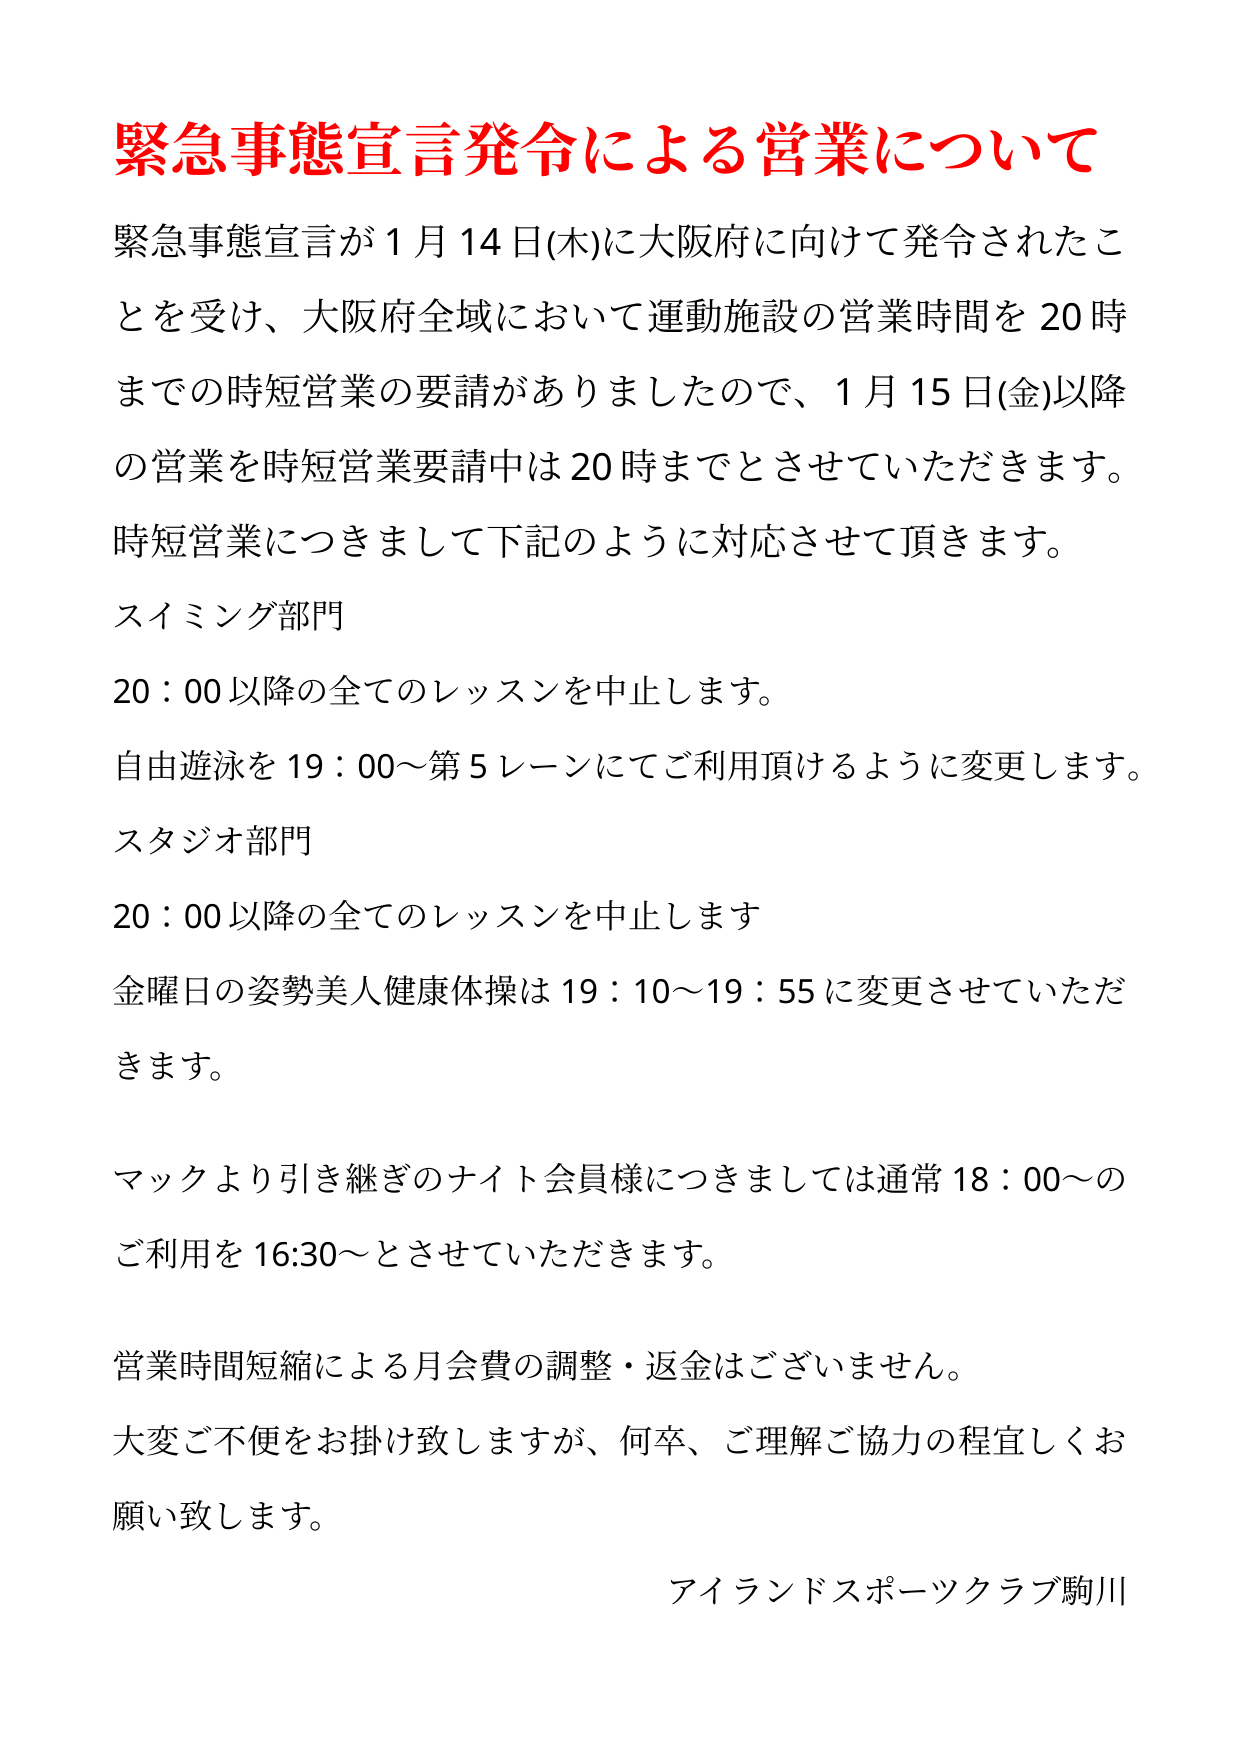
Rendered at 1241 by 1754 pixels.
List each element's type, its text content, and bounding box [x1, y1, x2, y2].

text アイランドスポーツクラブ駒川 [112, 1552, 1128, 1627]
text スタジオ部門 [112, 802, 1128, 877]
text 20：00以降の全てのレッスンを中止します [112, 877, 1128, 952]
text 時短営業につきまして下記のように対応させて頂きます。 [112, 502, 1128, 577]
text スイミング部門 [112, 577, 1128, 652]
text 緊急事態宣言発令による営業について [112, 89, 1128, 202]
text マックより引き継ぎのナイト会員様につきましては通常18：00～のご利用を16:30～とさせていただきます。 [112, 1139, 1128, 1289]
text 緊急事態宣言が1月14日(木)に大阪府に向けて発令されたことを受け、大阪府全域において運動施設の営業時間を20時までの時短営業の要請がありましたので、1月15日(金)以降の営業を時短営業要請中は20時までとさせていただきます。 [112, 202, 1128, 502]
text 20：00以降の全てのレッスンを中止します。 [112, 652, 1128, 727]
text 自由遊泳を19：00～第5レーンにてご利用頂けるように変更します。 [112, 727, 1128, 802]
text 金曜日の姿勢美人健康体操は19：10～19：55に変更させていただきます。 [112, 952, 1128, 1102]
text 営業時間短縮による月会費の調整・返金はございません。 [112, 1327, 1128, 1402]
text 大変ご不便をお掛け致しますが、何卒、ご理解ご協力の程宜しくお願い致します。 [112, 1402, 1128, 1552]
